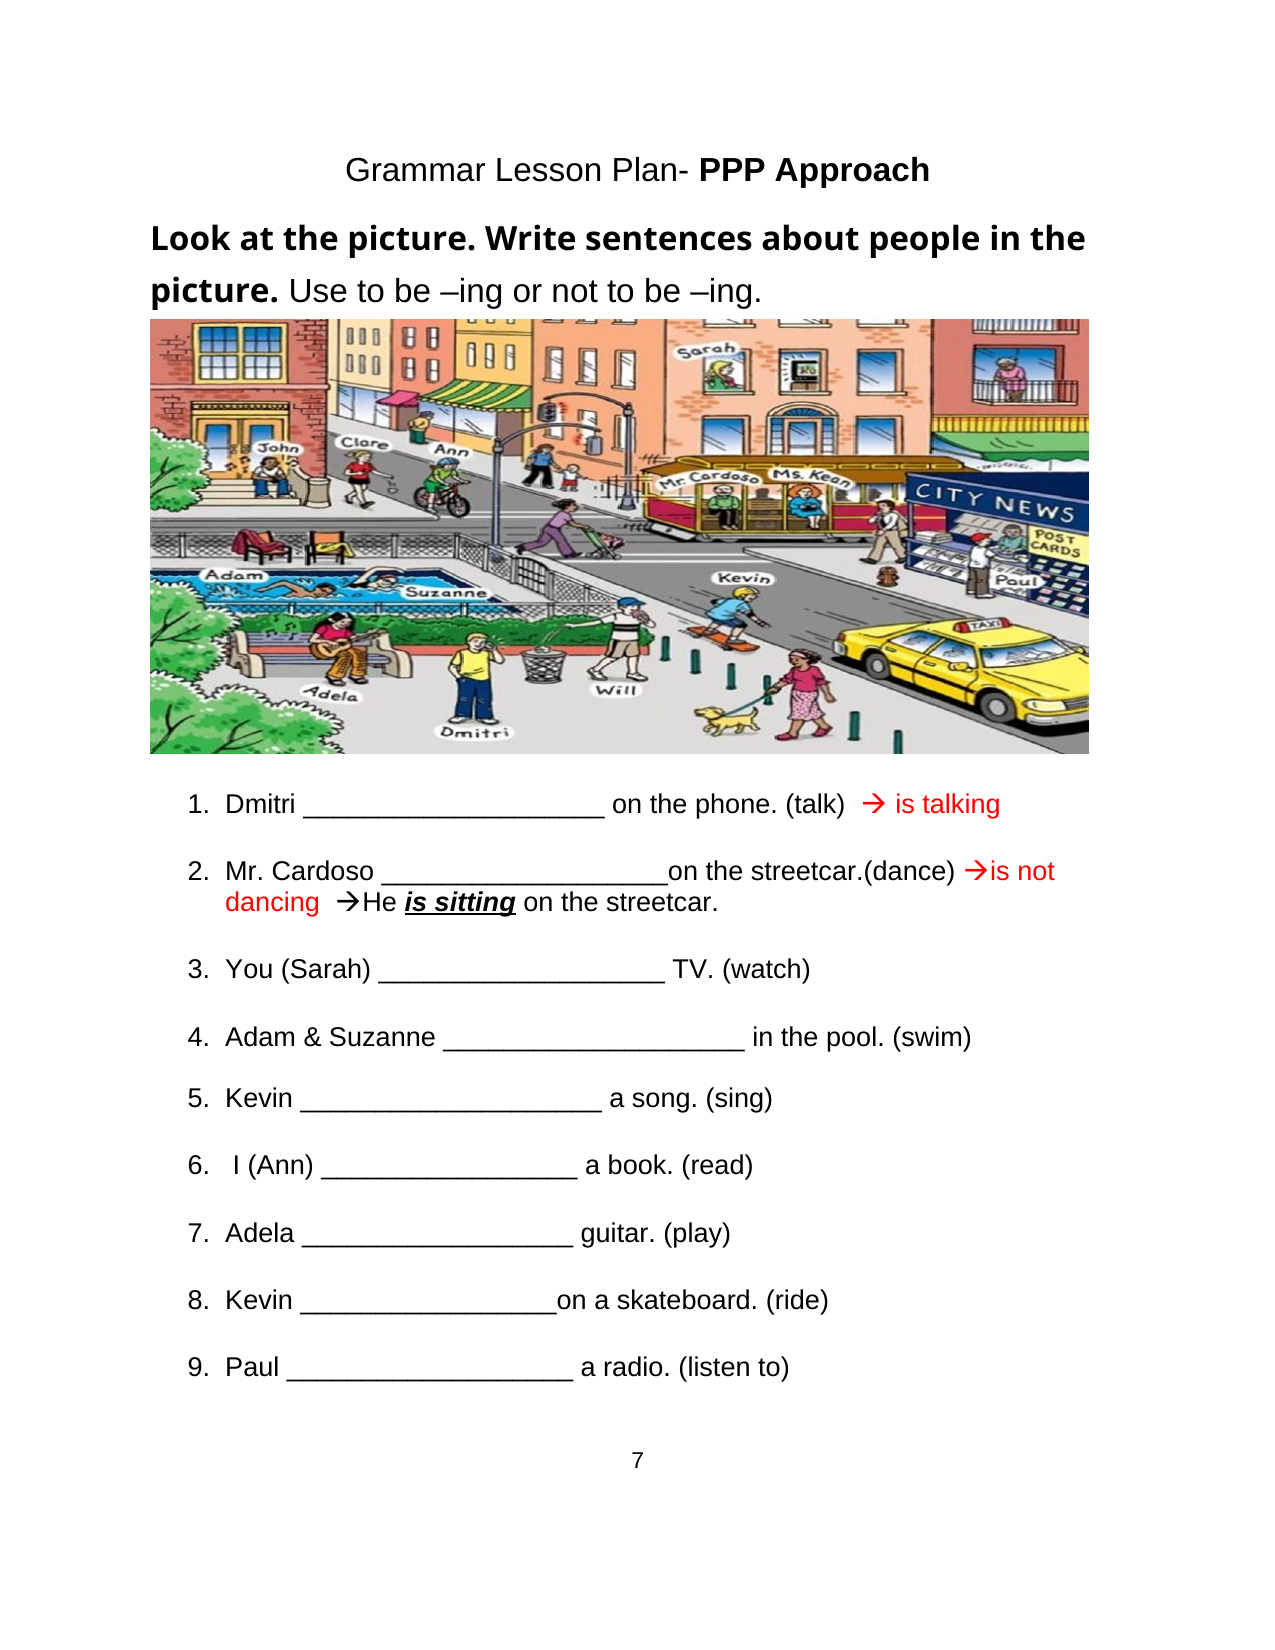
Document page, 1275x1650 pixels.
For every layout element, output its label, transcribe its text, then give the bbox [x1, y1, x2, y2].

list Adam & Suzanne ____________________ in the pool. (swim) [187, 1021, 1125, 1052]
list You (Sarah) ___________________ TV. (watch) [187, 953, 1125, 985]
list Kevin ____________________ a song. (sing) [187, 1082, 1125, 1113]
text Look at the picture. Write sentences about people in the picture. Use to be –ing or not to be –ing. [150, 215, 1125, 312]
list Dmitri ____________________ on the phone. (talk) is talking [187, 788, 1125, 819]
list Kevin _________________on a skateboard. (ride) [187, 1284, 1125, 1315]
list Adela __________________ guitar. (play) [187, 1217, 1125, 1248]
list I (Ann) _________________ a book. (read) [187, 1149, 1125, 1181]
picture [150, 319, 1089, 754]
list Mr. Cardoso ___________________on the streetcar.(dance) is not dancing He is sitting on the streetcar. [187, 855, 1125, 918]
list Paul ___________________ a radio. (listen to) [187, 1351, 1125, 1382]
